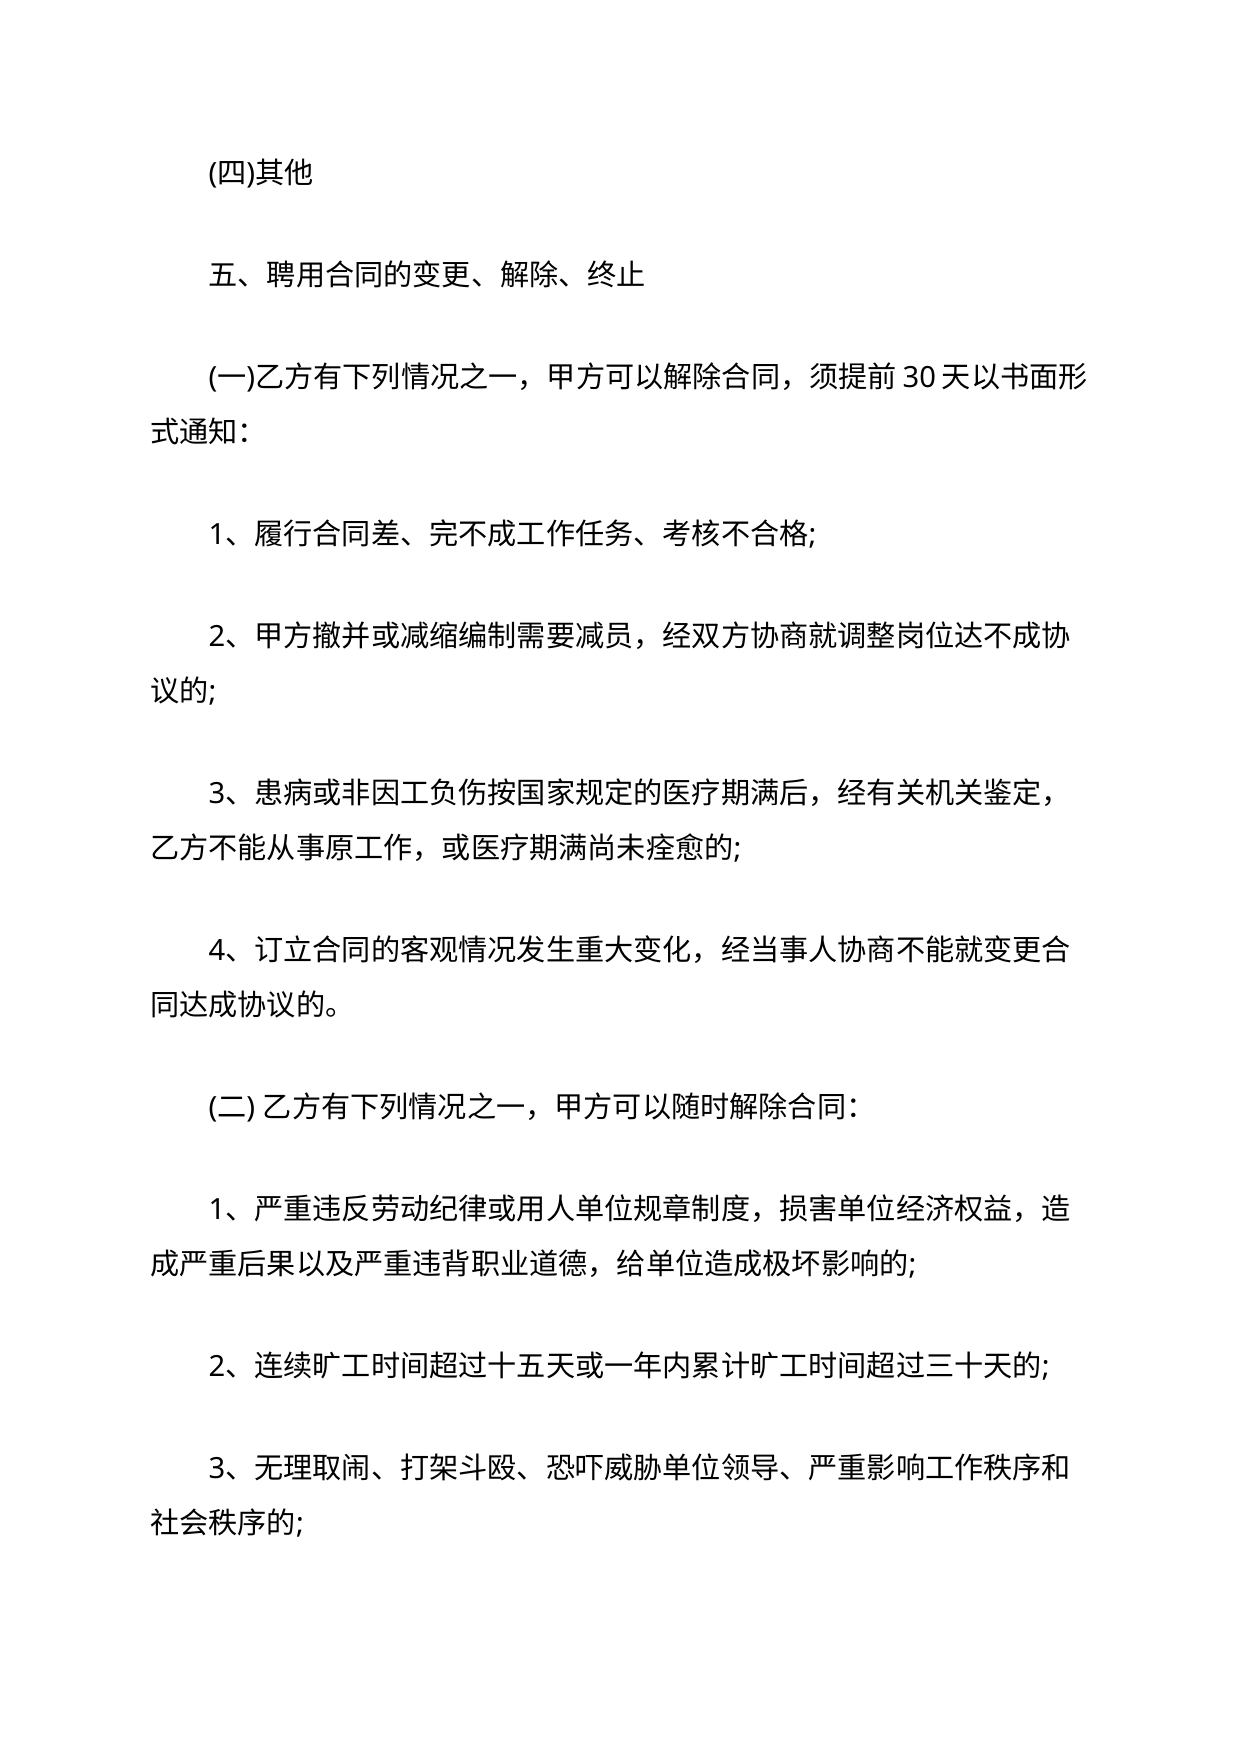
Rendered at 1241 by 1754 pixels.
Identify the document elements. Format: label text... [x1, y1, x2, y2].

text (二) 乙方有下列情况之一，甲方可以随时解除合同： [150, 1083, 1090, 1126]
text 1、严重违反劳动纪律或用人单位规章制度，损害单位经济权益，造成严重后果以及严重违背职业道德，给单位造成极坏影响的; [150, 1185, 1090, 1283]
text 4、订立合同的客观情况发生重大变化，经当事人协商不能就变更合同达成协议的。 [150, 926, 1090, 1024]
text 2、甲方撤并或减缩编制需要减员，经双方协商就调整岗位达不成协议的; [150, 612, 1090, 710]
text 1、履行合同差、完不成工作任务、考核不合格; [150, 511, 1090, 553]
text (一)乙方有下列情况之一，甲方可以解除合同，须提前30天以书面形式通知： [150, 354, 1090, 451]
text (四)其他 [150, 150, 1090, 192]
text 3、患病或非因工负伤按国家规定的医疗期满后，经有关机关鉴定，乙方不能从事原工作，或医疗期满尚未痊愈的; [150, 769, 1090, 867]
text 五、聘用合同的变更、解除、终止 [150, 252, 1090, 294]
text 3、无理取闹、打架斗殴、恐吓威胁单位领导、严重影响工作秩序和社会秩序的; [150, 1444, 1090, 1542]
text 2、连续旷工时间超过十五天或一年内累计旷工时间超过三十天的; [150, 1342, 1090, 1384]
